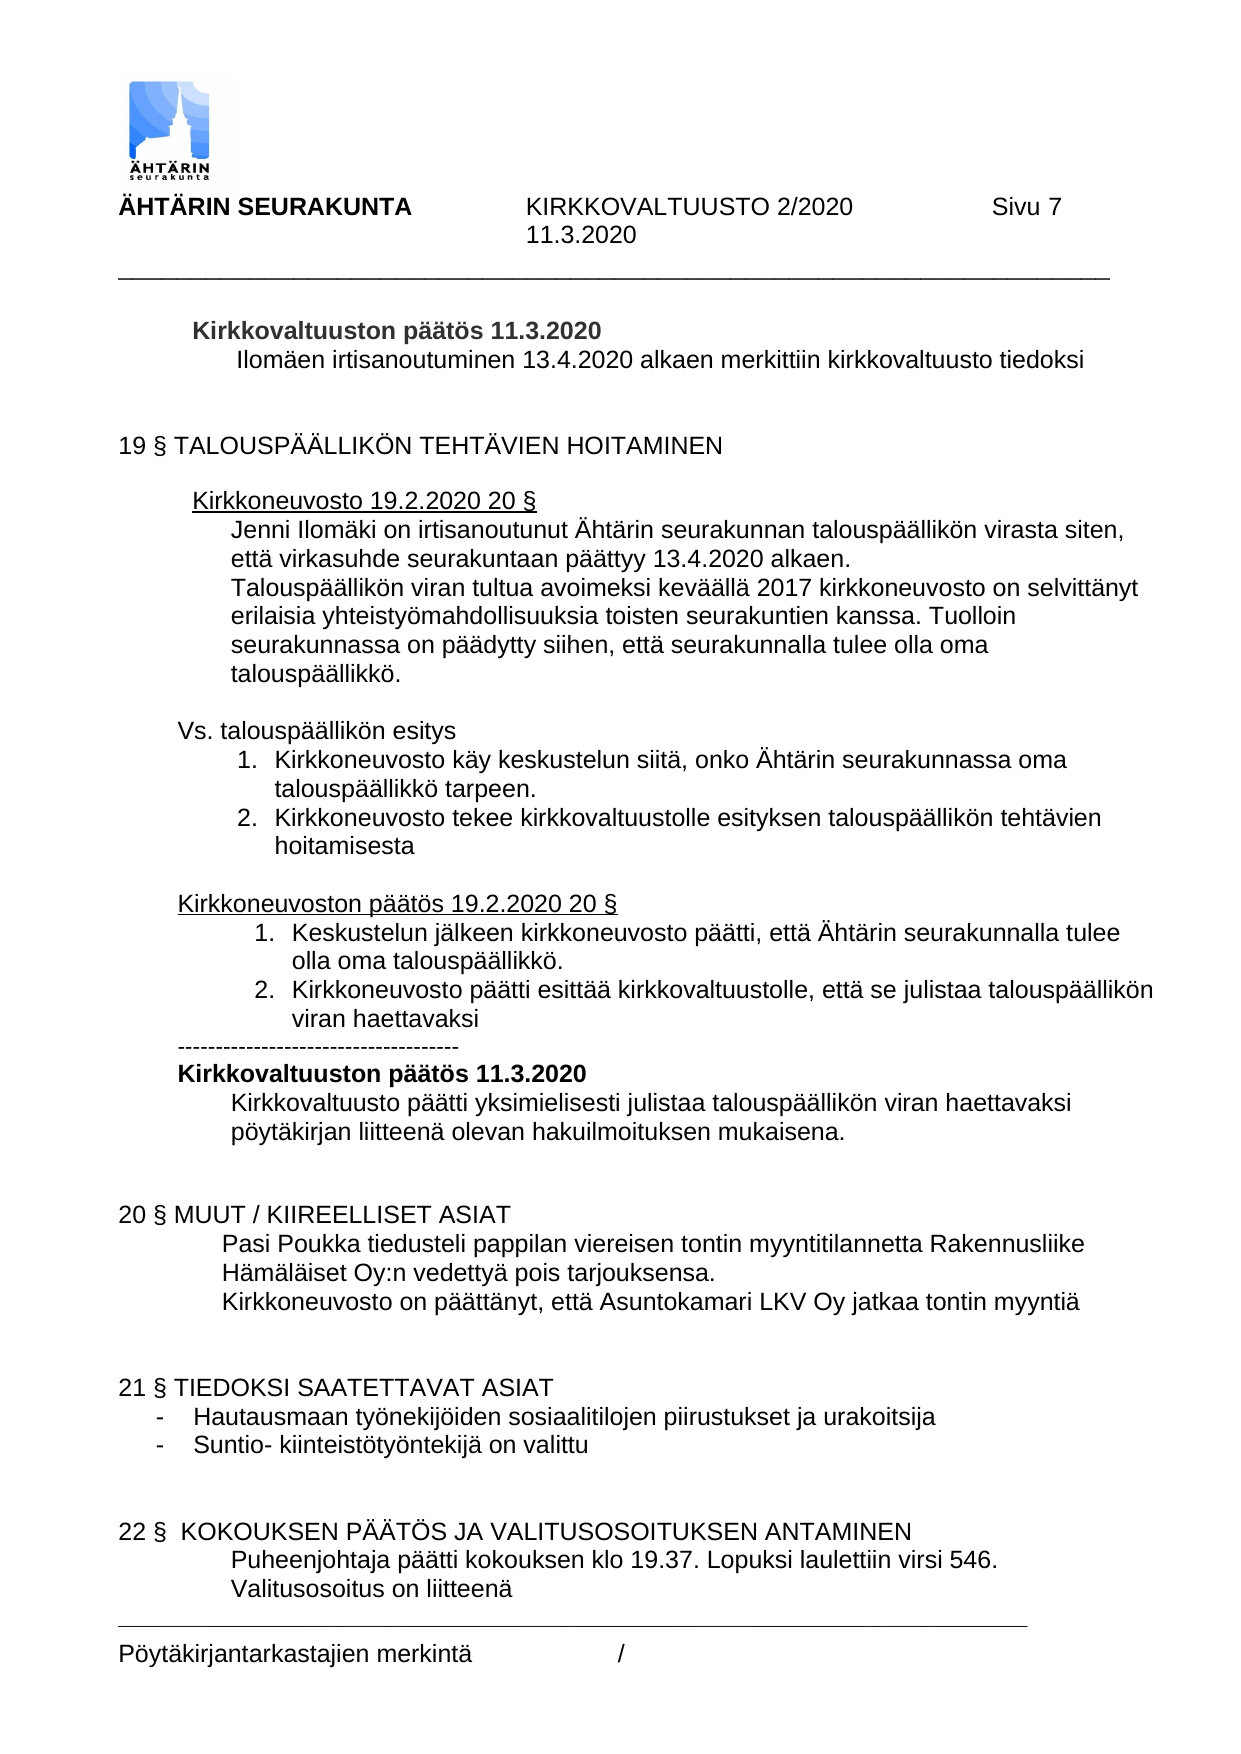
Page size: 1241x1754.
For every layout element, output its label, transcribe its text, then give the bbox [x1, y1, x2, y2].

text 20 § MUUT / KIIREELLISET ASIAT [118, 1200, 1167, 1229]
text Puheenjohtaja päätti kokouksen klo 19.37. Lopuksi laulettiin virsi 546. [231, 1545, 1167, 1574]
text Valitusosoitus on liitteenä [231, 1574, 1167, 1603]
picture [118, 73, 236, 192]
text Kirkkoneuvosto 19.2.2020 20 § [192, 486, 1167, 515]
list Hautausmaan työnekijöiden sosiaalitilojen piirustukset ja urakoitsija [156, 1402, 1167, 1430]
text ------------------------------------- [177, 1033, 1167, 1059]
text Kirkkovaltuuston päätös 11.3.2020 [192, 316, 1167, 345]
text 21 § TIEDOKSI SAATETTAVAT ASIAT [118, 1373, 1167, 1402]
text Jenni Ilomäki on irtisanoutunut Ähtärin seurakunnan talouspäällikön virasta siten, että virkasuhde seurakuntaan päättyy 13.4.2020 alkaen. [231, 515, 1167, 573]
text 22 § KOKOUKSEN PÄÄTÖS JA VALITUSOSOITUKSEN ANTAMINEN [118, 1517, 1167, 1545]
text Ilomäen irtisanoutuminen 13.4.2020 alkaen merkittiin kirkkovaltuusto tiedoksi [118, 345, 1167, 374]
text 19 § TALOUSPÄÄLLIKÖN TEHTÄVIEN HOITAMINEN [118, 431, 1167, 460]
text Vs. talouspäällikön esitys [177, 716, 1167, 745]
list Keskustelun jälkeen kirkkoneuvosto päätti, että Ähtärin seurakunnalla tulee olla oma talouspäällikkö. [254, 918, 1167, 975]
text Kirkkoneuvoston päätös 19.2.2020 20 § [177, 889, 1167, 918]
list Kirkkoneuvosto käy keskustelun siitä, onko Ähtärin seurakunnassa oma talouspäällikkö tarpeen. [237, 745, 1167, 803]
text Kirkkoneuvosto on päättänyt, että Asuntokamari LKV Oy jatkaa tontin myyntiä [222, 1287, 1167, 1315]
text Kirkkovaltuuston päätös 11.3.2020 [177, 1059, 1167, 1088]
text Kirkkovaltuusto päätti yksimielisesti julistaa talouspäällikön viran haettavaksi pöytäkirjan liitteenä olevan hakuilmoituksen mukaisena. [231, 1088, 1167, 1145]
text Pasi Poukka tiedusteli pappilan viereisen tontin myyntitilannetta Rakennusliike Hämäläiset Oy:n vedettyä pois tarjouksensa. [222, 1229, 1167, 1287]
text Talouspäällikön viran tultua avoimeksi keväällä 2017 kirkkoneuvosto on selvittänyt erilaisia yhteistyömahdollisuuksia toisten seurakuntien kanssa. Tuolloin seurakunnassa on päädytty siihen, että seurakunnalla tulee olla oma talouspäällikkö. [231, 573, 1167, 688]
list Kirkkoneuvosto tekee kirkkovaltuustolle esityksen talouspäällikön tehtävien hoitamisesta [237, 803, 1167, 860]
list Kirkkoneuvosto päätti esittää kirkkovaltuustolle, että se julistaa talouspäällikön viran haettavaksi [254, 975, 1167, 1033]
list Suntio- kiinteistötyöntekijä on valittu [156, 1430, 1167, 1459]
